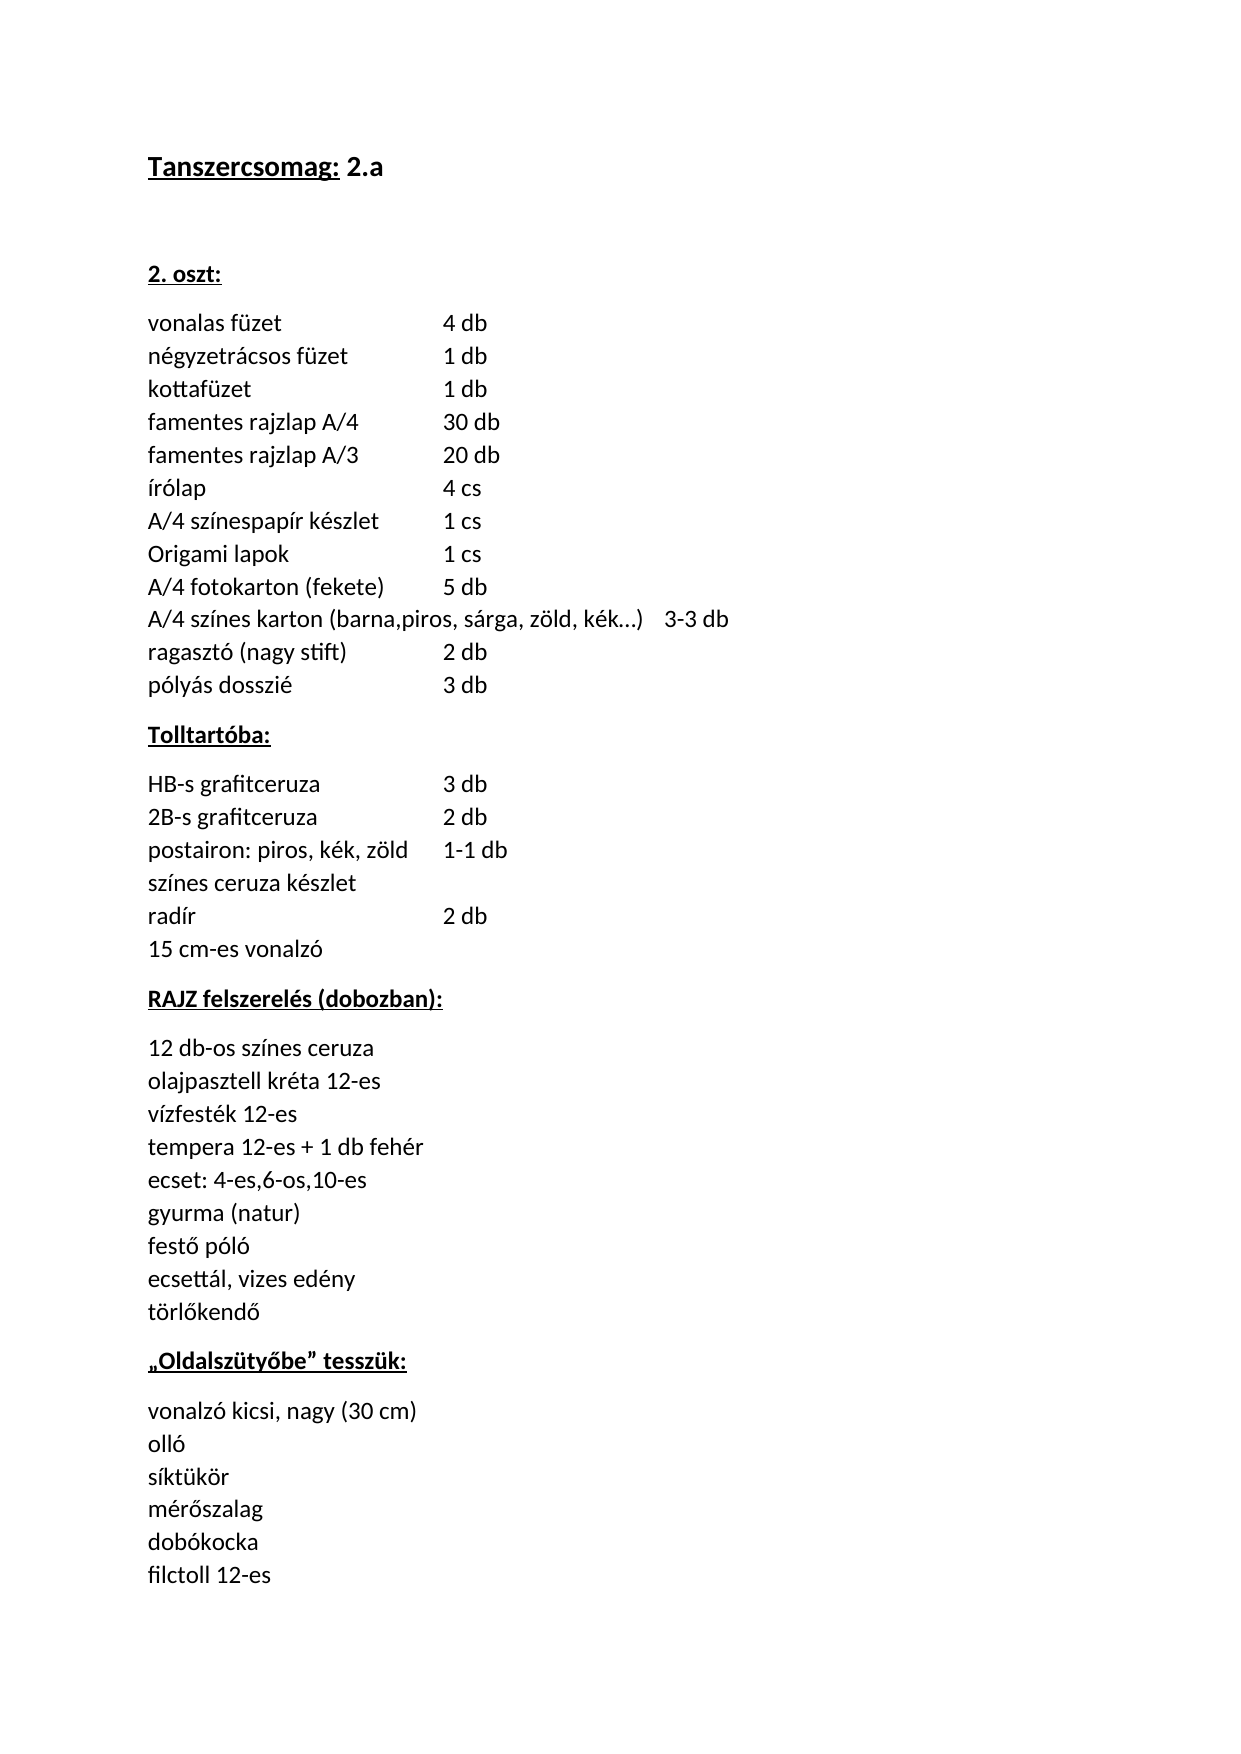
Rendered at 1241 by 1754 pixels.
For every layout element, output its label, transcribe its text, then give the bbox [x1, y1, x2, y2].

text vonalas füzet 4 db négyzetrácsos füzet 1 db kottafüzet 1 db famentes rajzlap A/4 30 db famentes rajzlap A/3 20 db írólap 4 cs A/4 színespapír készlet 1 cs Origami lapok 1 cs A/4 fotokarton (fekete) 5 db A/4 színes karton (barna,piros, sárga, zöld, kék…) 3-3 db ragasztó (nagy stift) 2 db pólyás dosszié 3 db [148, 307, 1093, 700]
text Tanszercsomag: 2.a [148, 148, 1093, 183]
text RAJZ felszerelés (dobozban): [148, 983, 1093, 1013]
text Tolltartóba: [148, 719, 1093, 749]
text HB-s grafitceruza 3 db 2B-s grafitceruza 2 db postairon: piros, kék, zöld 1-1 db színes ceruza készlet radír 2 db 15 cm-es vonalzó [148, 769, 1093, 964]
text 2. oszt: [148, 258, 1093, 288]
text vonalzó kicsi, nagy (30 cm) olló síktükör mérőszalag dobókocka filctoll 12-es [148, 1395, 1093, 1590]
text 12 db-os színes ceruza olajpasztell kréta 12-es vízfesték 12-es tempera 12-es + 1 db fehér ecset: 4-es,6-os,10-es gyurma (natur) festő póló ecsettál, vizes edény törlőkendő [148, 1032, 1093, 1326]
text „Oldalszütyőbe” tesszük: [148, 1345, 1093, 1376]
